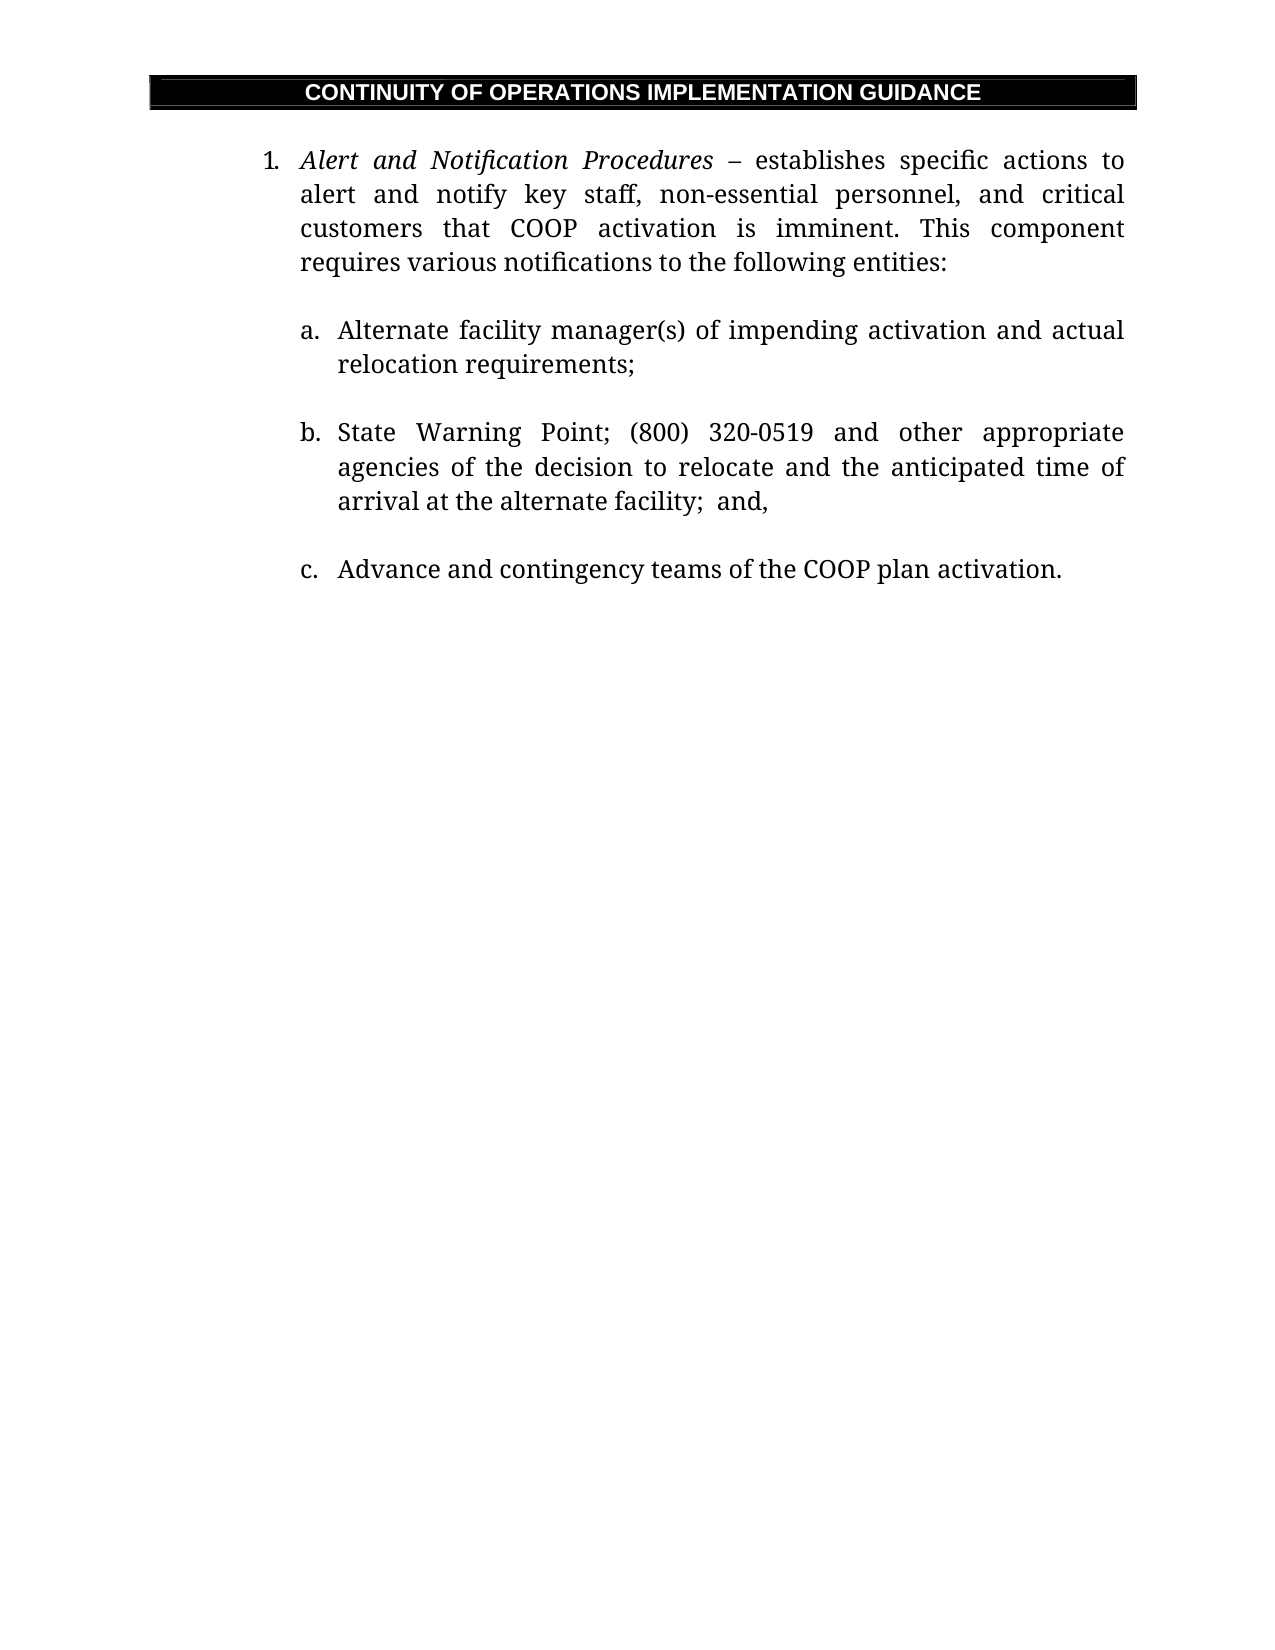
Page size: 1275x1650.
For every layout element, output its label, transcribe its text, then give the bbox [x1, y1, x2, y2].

list Alternate facility manager(s) of impending activation and actual relocation requirements; [300, 313, 1125, 381]
list Advance and contingency teams of the COOP plan activation. [300, 551, 1148, 585]
list State Warning Point; (800) 320-0519 and other appropriate agencies of the decision to relocate and the anticipated time of arrival at the alternate facility; and, [300, 415, 1125, 517]
list Alert and Notification Procedures – establishes specific actions to alert and notify key staff, non-essential personnel, and critical customers that COOP activation is imminent. This component requires various notifications to the following entities: [262, 143, 1125, 279]
